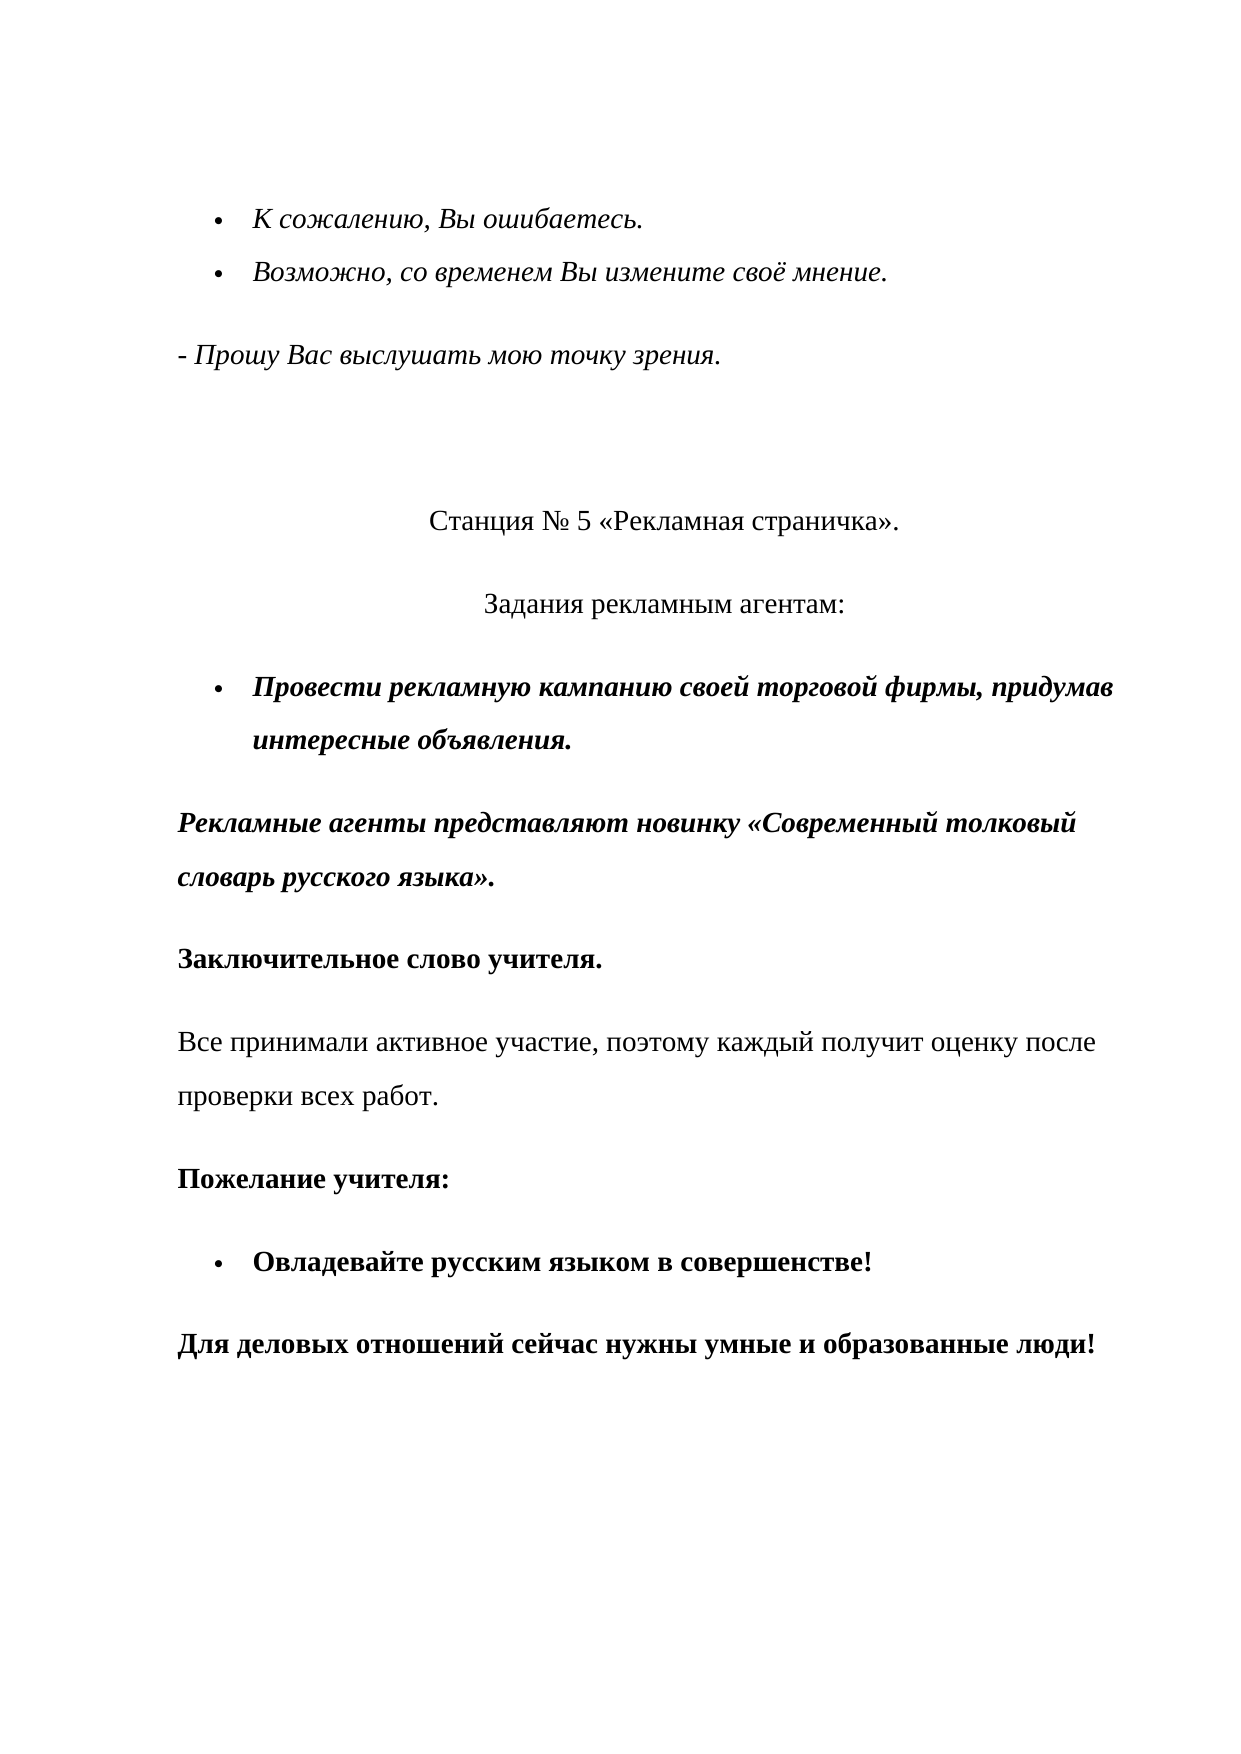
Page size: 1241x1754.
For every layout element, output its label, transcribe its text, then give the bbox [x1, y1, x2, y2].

list Провести рекламную кампанию своей торговой фирмы, придумав интересные объявления. [215, 669, 1152, 756]
text Пожелание учителя: [177, 1161, 1152, 1194]
list К сожалению, Вы ошибаетесь. [215, 201, 1152, 234]
list Возможно, со временем Вы измените своё мнение. [215, 254, 1152, 288]
text Все принимали активное участие, поэтому каждый получит оценку после проверки всех работ. [177, 1024, 1152, 1112]
text Заключительное слово учителя. [177, 942, 1152, 975]
list Овладевайте русским языком в совершенстве! [215, 1244, 1152, 1277]
text - Прошу Вас выслушать мою точку зрения. [177, 337, 1152, 371]
text Задания рекламным агентам: [177, 586, 1152, 619]
text Рекламные агенты представляют новинку «Современный толковый словарь русского языка». [177, 805, 1152, 892]
text Станция № 5 «Рекламная страничка». [177, 503, 1152, 537]
text Для деловых отношений сейчас нужны умные и образованные люди! [177, 1326, 1152, 1360]
